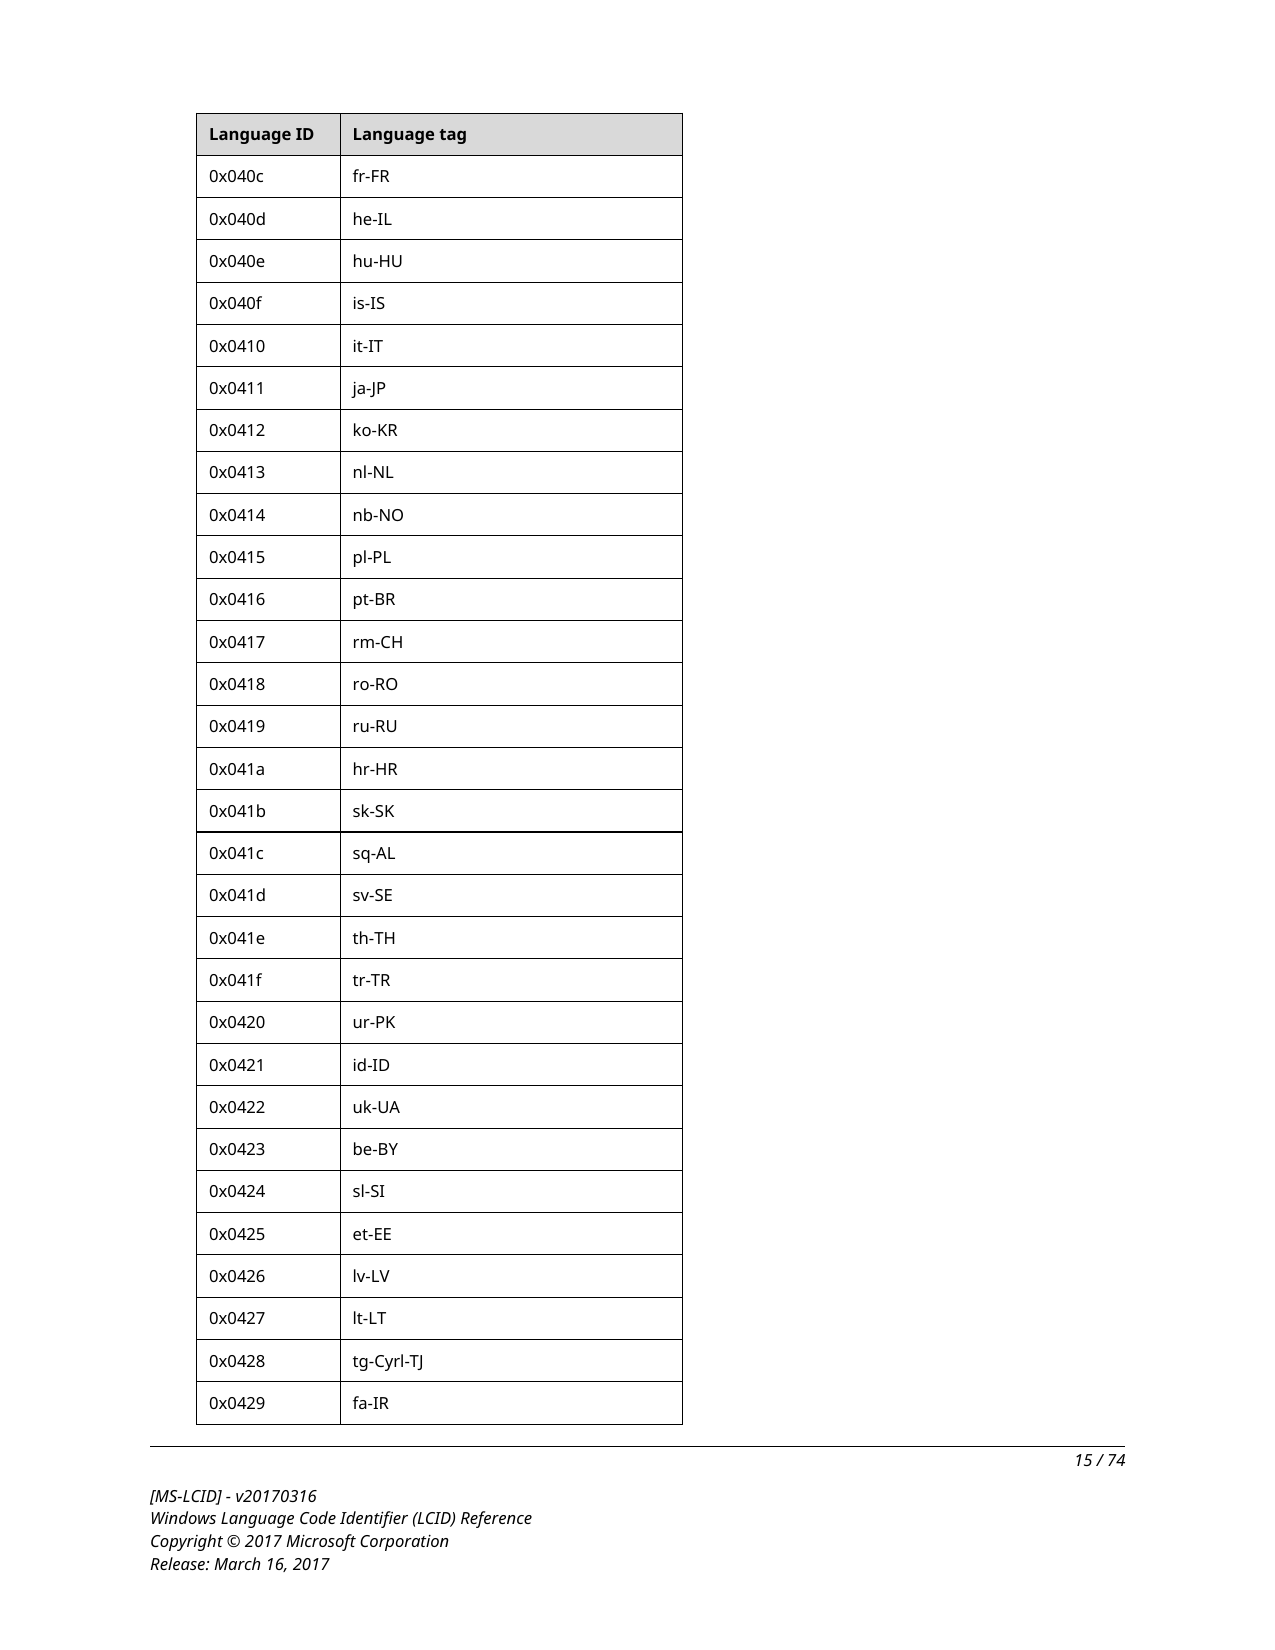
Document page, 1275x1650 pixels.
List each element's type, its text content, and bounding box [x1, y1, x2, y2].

table_cell et-EE [341, 1213, 682, 1254]
table_cell nb-NO [341, 494, 682, 535]
table_cell 0x041b [197, 790, 340, 831]
table_cell it-IT [341, 325, 682, 366]
table_cell sq-AL [341, 833, 682, 874]
table_cell pl-PL [341, 536, 682, 578]
table_cell sv-SE [341, 875, 682, 916]
table_cell 0x0425 [197, 1213, 340, 1254]
table_cell nl-NL [341, 452, 682, 493]
table_cell 0x0411 [197, 367, 340, 408]
table_cell 0x040c [197, 156, 340, 197]
table_cell is-IS [341, 283, 682, 324]
table_cell rm-CH [341, 621, 682, 662]
table_cell 0x0427 [197, 1298, 340, 1339]
table_cell th-TH [341, 917, 682, 958]
table_cell fr-FR [341, 156, 682, 197]
table_cell 0x0426 [197, 1255, 340, 1297]
table_cell 0x0420 [197, 1002, 340, 1043]
table_header Language tag [341, 114, 682, 155]
table_cell 0x0410 [197, 325, 340, 366]
table_cell tg-Cyrl-TJ [341, 1340, 682, 1381]
table_cell hu-HU [341, 240, 682, 282]
table_cell 0x0417 [197, 621, 340, 662]
table_cell ro-RO [341, 663, 682, 704]
table_cell ru-RU [341, 706, 682, 747]
table_cell fa-IR [341, 1382, 682, 1423]
table_cell tr-TR [341, 959, 682, 1001]
table_cell 0x0418 [197, 663, 340, 704]
table_cell pt-BR [341, 579, 682, 620]
table_cell 0x0415 [197, 536, 340, 578]
table_cell 0x041d [197, 875, 340, 916]
table_cell 0x0428 [197, 1340, 340, 1381]
table_cell 0x041e [197, 917, 340, 958]
table_cell 0x040e [197, 240, 340, 282]
table_cell 0x0412 [197, 410, 340, 451]
table_cell be-BY [341, 1129, 682, 1170]
table_cell 0x0424 [197, 1171, 340, 1212]
table_cell 0x0419 [197, 706, 340, 747]
table_cell 0x041f [197, 959, 340, 1001]
table_cell 0x0423 [197, 1129, 340, 1170]
table_cell hr-HR [341, 748, 682, 789]
table_cell id-ID [341, 1044, 682, 1085]
table_cell lt-LT [341, 1298, 682, 1339]
table_cell ja-JP [341, 367, 682, 408]
table_cell 0x0416 [197, 579, 340, 620]
table_cell 0x040d [197, 198, 340, 239]
table_cell ko-KR [341, 410, 682, 451]
table_cell 0x041c [197, 833, 340, 874]
table_cell 0x041a [197, 748, 340, 789]
table_cell 0x0414 [197, 494, 340, 535]
table_cell sl-SI [341, 1171, 682, 1212]
table_cell 0x0421 [197, 1044, 340, 1085]
table_header Language ID [197, 114, 340, 155]
table_cell he-IL [341, 198, 682, 239]
table_cell 0x0422 [197, 1086, 340, 1127]
table_cell 0x040f [197, 283, 340, 324]
table_cell 0x0429 [197, 1382, 340, 1423]
table_cell sk-SK [341, 790, 682, 831]
table_cell 0x0413 [197, 452, 340, 493]
table_cell uk-UA [341, 1086, 682, 1127]
table_cell ur-PK [341, 1002, 682, 1043]
table_cell lv-LV [341, 1255, 682, 1297]
